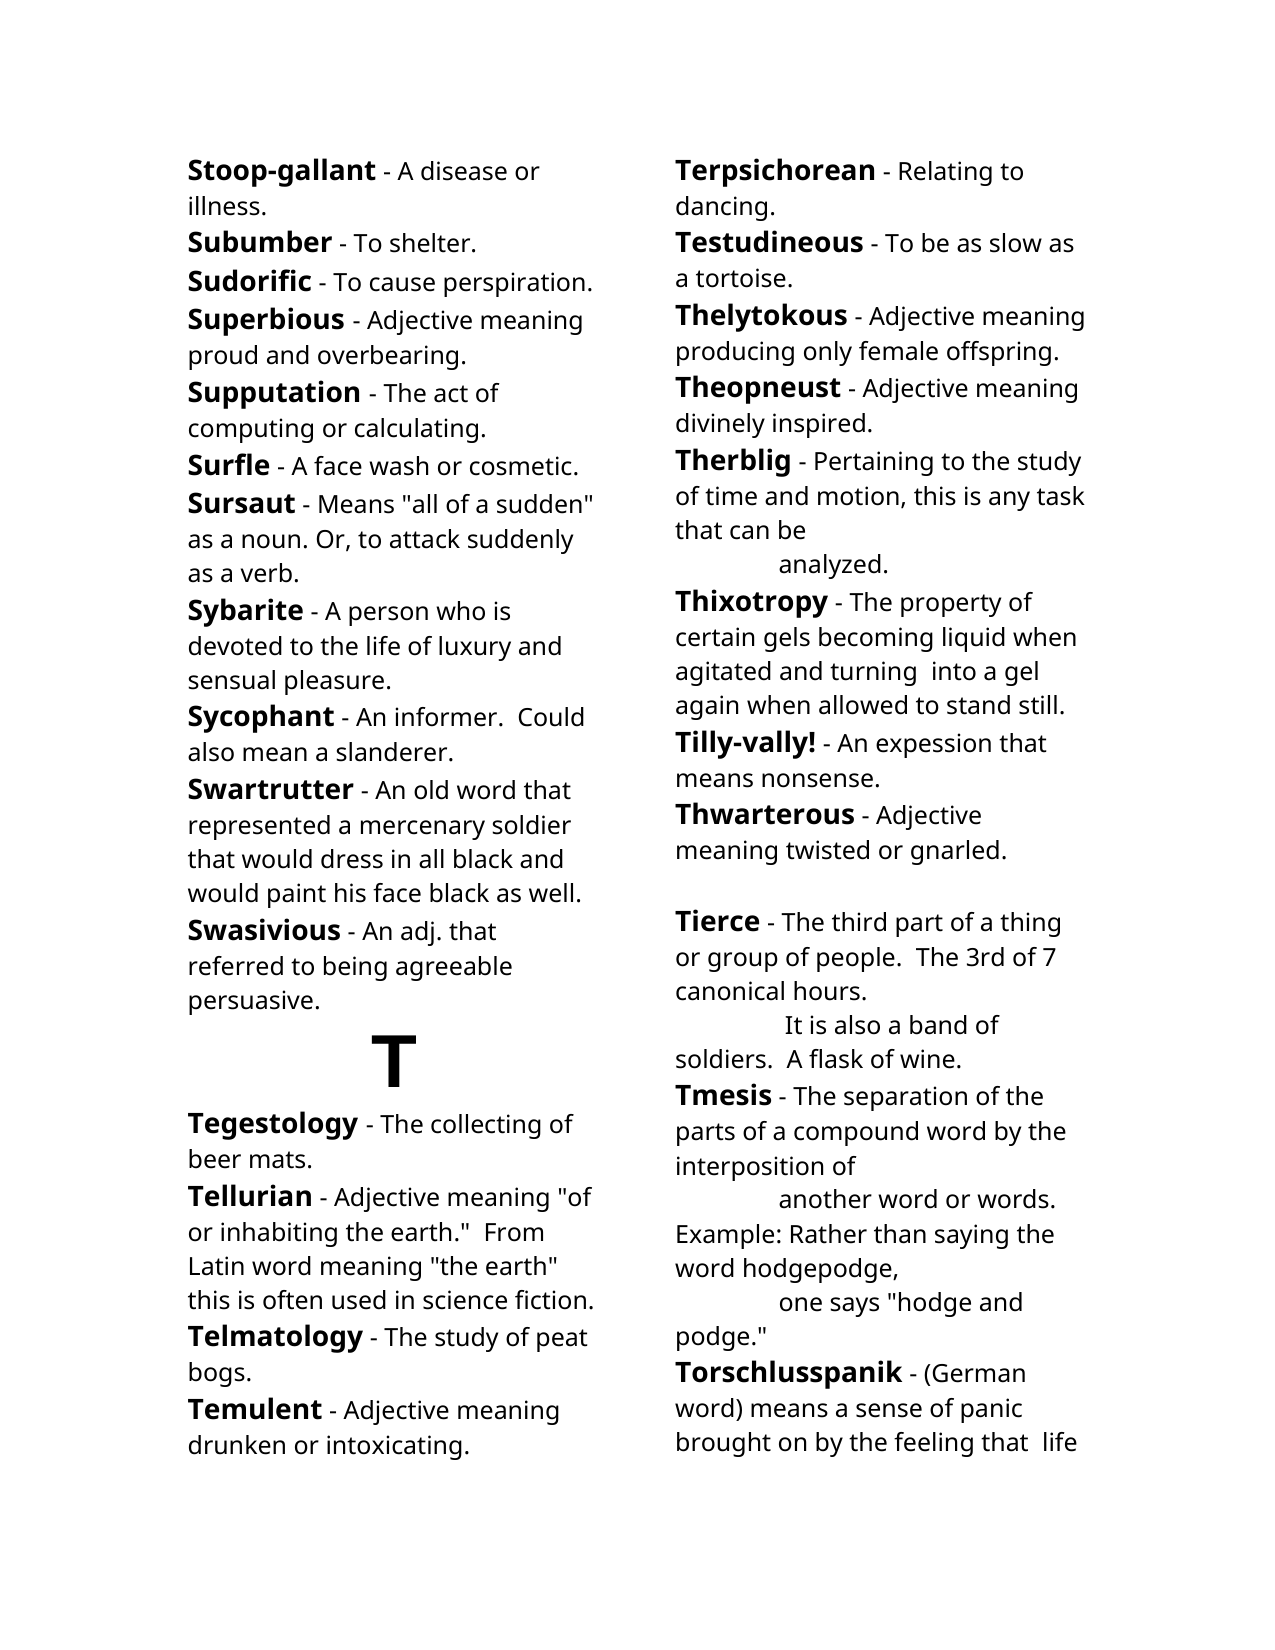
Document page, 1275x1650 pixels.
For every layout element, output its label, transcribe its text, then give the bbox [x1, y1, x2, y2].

text Temulent - Adjective meaning drunken or intoxicating. Terpsichorean - Relating to dancing. [187, 1389, 600, 1496]
text Therblig - Pertaining to the study of time and motion, this is any task that can be analyzed. [675, 440, 1087, 581]
text Tmesis - The separation of the parts of a compound word by the interposition of another word or words. Example: Rather than saying the word hodgepodge, one says "hodge and podge." [675, 1076, 1087, 1352]
text Subumber - To shelter. [187, 223, 600, 261]
text Stoop-gallant - A disease or illness. [187, 150, 600, 222]
text Thwarterous - Adjective meaning twisted or gnarled. Tierce - The third part of a thing or group of people. The 3rd of 7 canonical hours. It is also a band of soldiers. A flask of wine. [675, 794, 1087, 1076]
text Supputation - The act of computing or calculating. [187, 372, 600, 445]
text Swasivious - An adj. that referred to being agreeable persuasive. [187, 910, 600, 1017]
text Sycophant - An informer. Could also mean a slanderer. [187, 697, 600, 769]
text Telmatology - The study of peat bogs. [187, 1317, 600, 1389]
text Testudineous - To be as slow as a tortoise. [675, 223, 1087, 295]
text Sybarite - A person who is devoted to the life of luxury and sensual pleasure. [187, 590, 600, 697]
text Temulent - Adjective meaning drunken or intoxicating. Terpsichorean - Relating to dancing. [675, 150, 1087, 222]
text T [187, 1017, 600, 1103]
text Sursaut - Means "all of a sudden" as a noun. Or, to attack suddenly as a verb. [187, 483, 600, 590]
text Tellurian - Adjective meaning "of or inhabiting the earth." From Latin word meaning "the earth" this is often used in science fiction. [187, 1176, 600, 1316]
text Tilly-vally! - An expession that means nonsense. [675, 722, 1087, 794]
text Sudorific - To cause perspiration. [187, 261, 600, 299]
text Superbious - Adjective meaning proud and overbearing. [187, 300, 600, 372]
text Theopneust - Adjective meaning divinely inspired. [675, 368, 1087, 440]
text Swartrutter - An old word that represented a mercenary soldier that would dress in all black and would paint his face black as well. [187, 769, 600, 910]
text Surfle - A face wash or cosmetic. [187, 445, 600, 483]
text Thixotropy - The property of certain gels becoming liquid when agitated and turning into a gel again when allowed to stand still. [675, 581, 1087, 722]
text Tegestology - The collecting of beer mats. [187, 1103, 600, 1176]
text Thelytokous - Adjective meaning producing only female offspring. [675, 295, 1087, 368]
